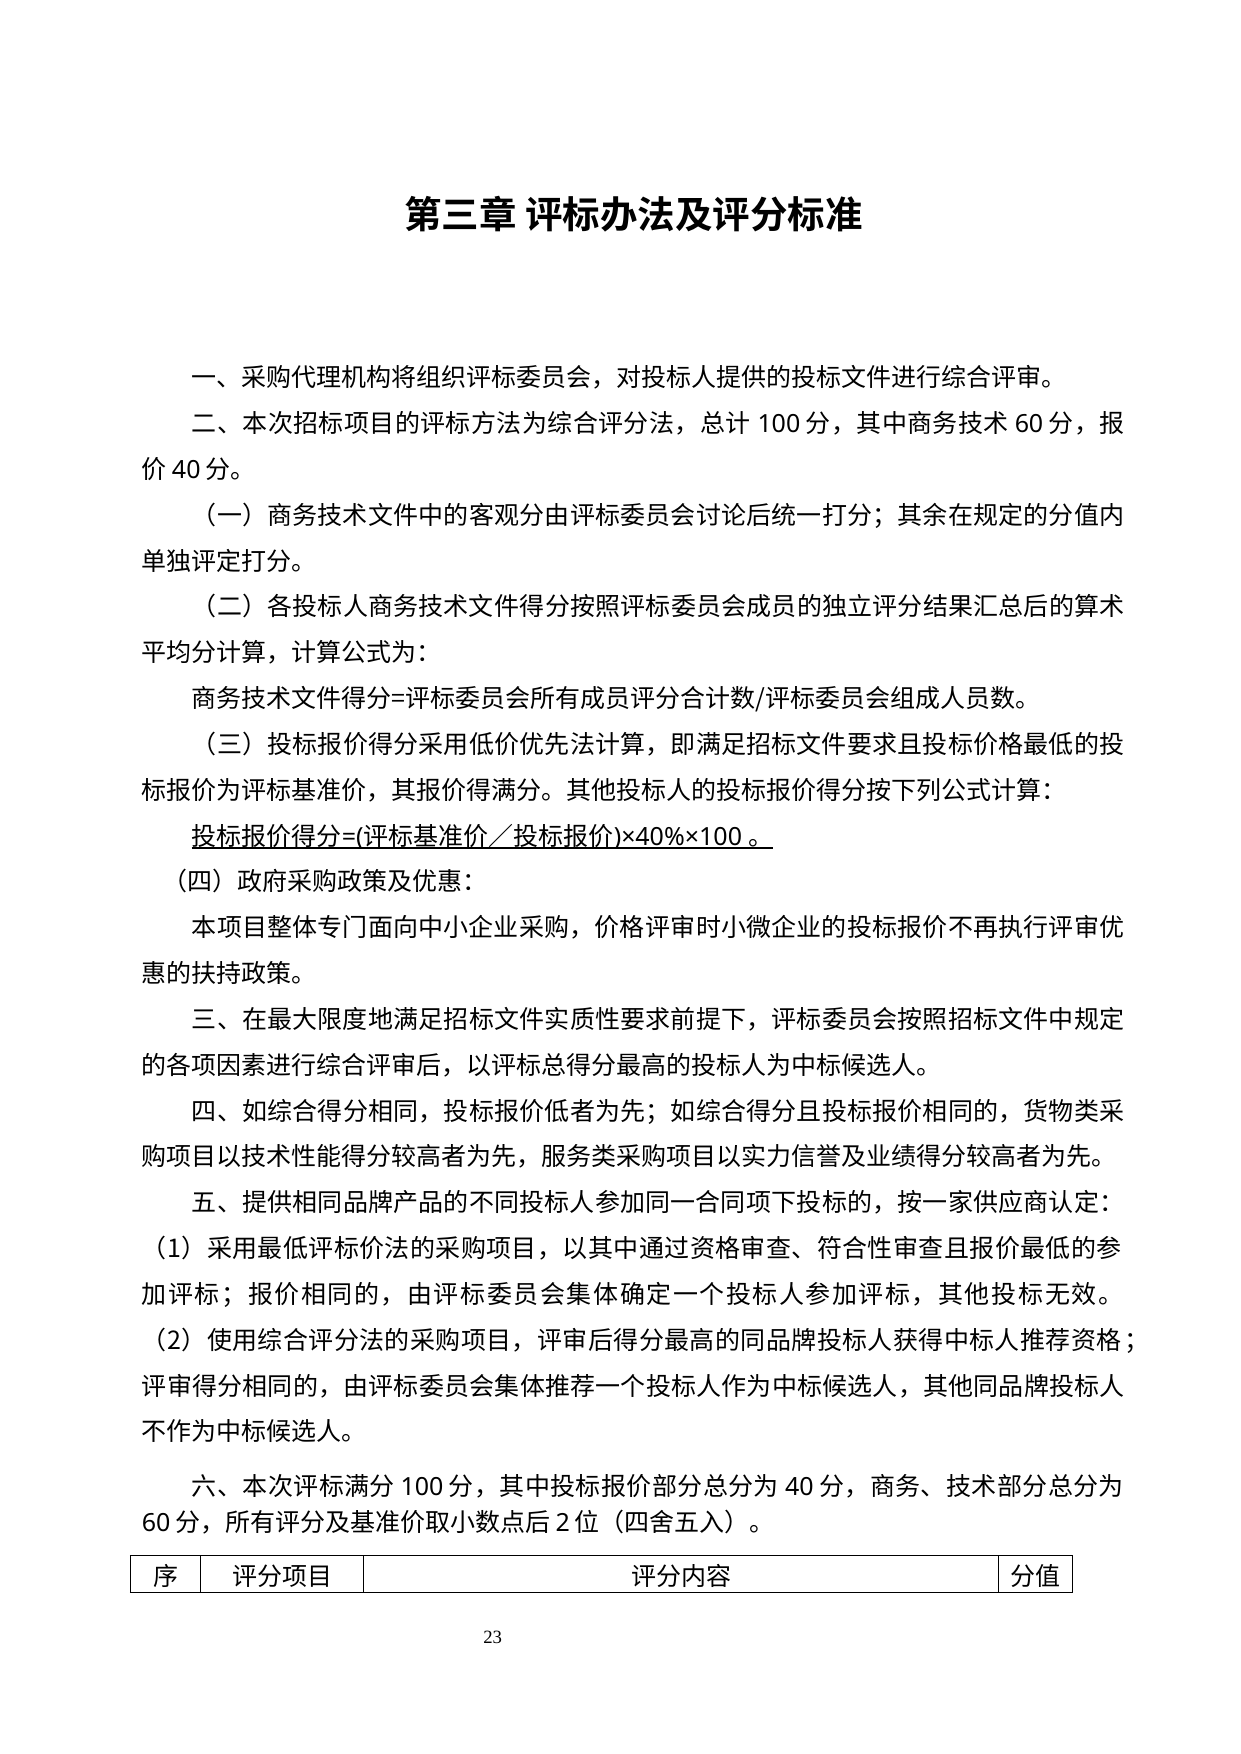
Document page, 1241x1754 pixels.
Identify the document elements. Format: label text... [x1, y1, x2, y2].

text 五、提供相同品牌产品的不同投标人参加同一合同项下投标的，按一家供应商认定：（1）采用最低评标价法的采购项目，以其中通过资格审查、符合性审查且报价最低的参加评标；报价相同的，由评标委员会集体确定一个投标人参加评标，其他投标无效。（2）使用综合评分法的采购项目，评审后得分最高的同品牌投标人获得中标人推荐资格；评审得分相同的，由评标委员会集体推荐一个投标人作为中标候选人，其他同品牌投标人不作为中标候选人。 [142, 1175, 1124, 1450]
text （二）各投标人商务技术文件得分按照评标委员会成员的独立评分结果汇总后的算术平均分计算，计算公式为： [142, 579, 1124, 671]
list 政府采购政策及优惠： [142, 854, 1124, 900]
text 四、如综合得分相同，投标报价低者为先；如综合得分且投标报价相同的，货物类采购项目以技术性能得分较高者为先，服务类采购项目以实力信誉及业绩得分较高者为先。 [142, 1083, 1124, 1175]
text （三）投标报价得分采用低价优先法计算，即满足招标文件要求且投标价格最低的投标报价为评标基准价，其报价得满分。其他投标人的投标报价得分按下列公式计算： [142, 717, 1124, 808]
text 六、本次评标满分100分，其中投标报价部分总分为40分，商务、技术部分总分为60分，所有评分及基准价取小数点后2位（四舍五入）。 [142, 1466, 1124, 1539]
text （一）商务技术文件中的客观分由评标委员会讨论后统一打分；其余在规定的分值内单独评定打分。 [142, 487, 1124, 579]
text 商务技术文件得分=评标委员会所有成员评分合计数/评标委员会组成人员数。 [142, 671, 1124, 717]
table_header 评分内容 [364, 1556, 998, 1592]
list 本项目整体专门面向中小企业采购，价格评审时小微企业的投标报价不再执行评审优惠的扶持政策。 [142, 900, 1124, 992]
text 投标报价得分=(评标基准价／投标报价)×40%×100 。 [142, 808, 1124, 854]
table_header 分值 [999, 1556, 1072, 1592]
text 二、本次招标项目的评标方法为综合评分法，总计100分，其中商务技术60分，报价40分。 [142, 396, 1124, 487]
subtitle 第三章 评标办法及评分标准 [142, 185, 1124, 240]
table_header 序号 [131, 1556, 200, 1592]
text 三、在最大限度地满足招标文件实质性要求前提下，评标委员会按照招标文件中规定的各项因素进行综合评审后，以评标总得分最高的投标人为中标候选人。 [142, 992, 1124, 1083]
text 一、采购代理机构将组织评标委员会，对投标人提供的投标文件进行综合评审。 [142, 350, 1124, 396]
table_header 评分项目 [201, 1556, 363, 1592]
